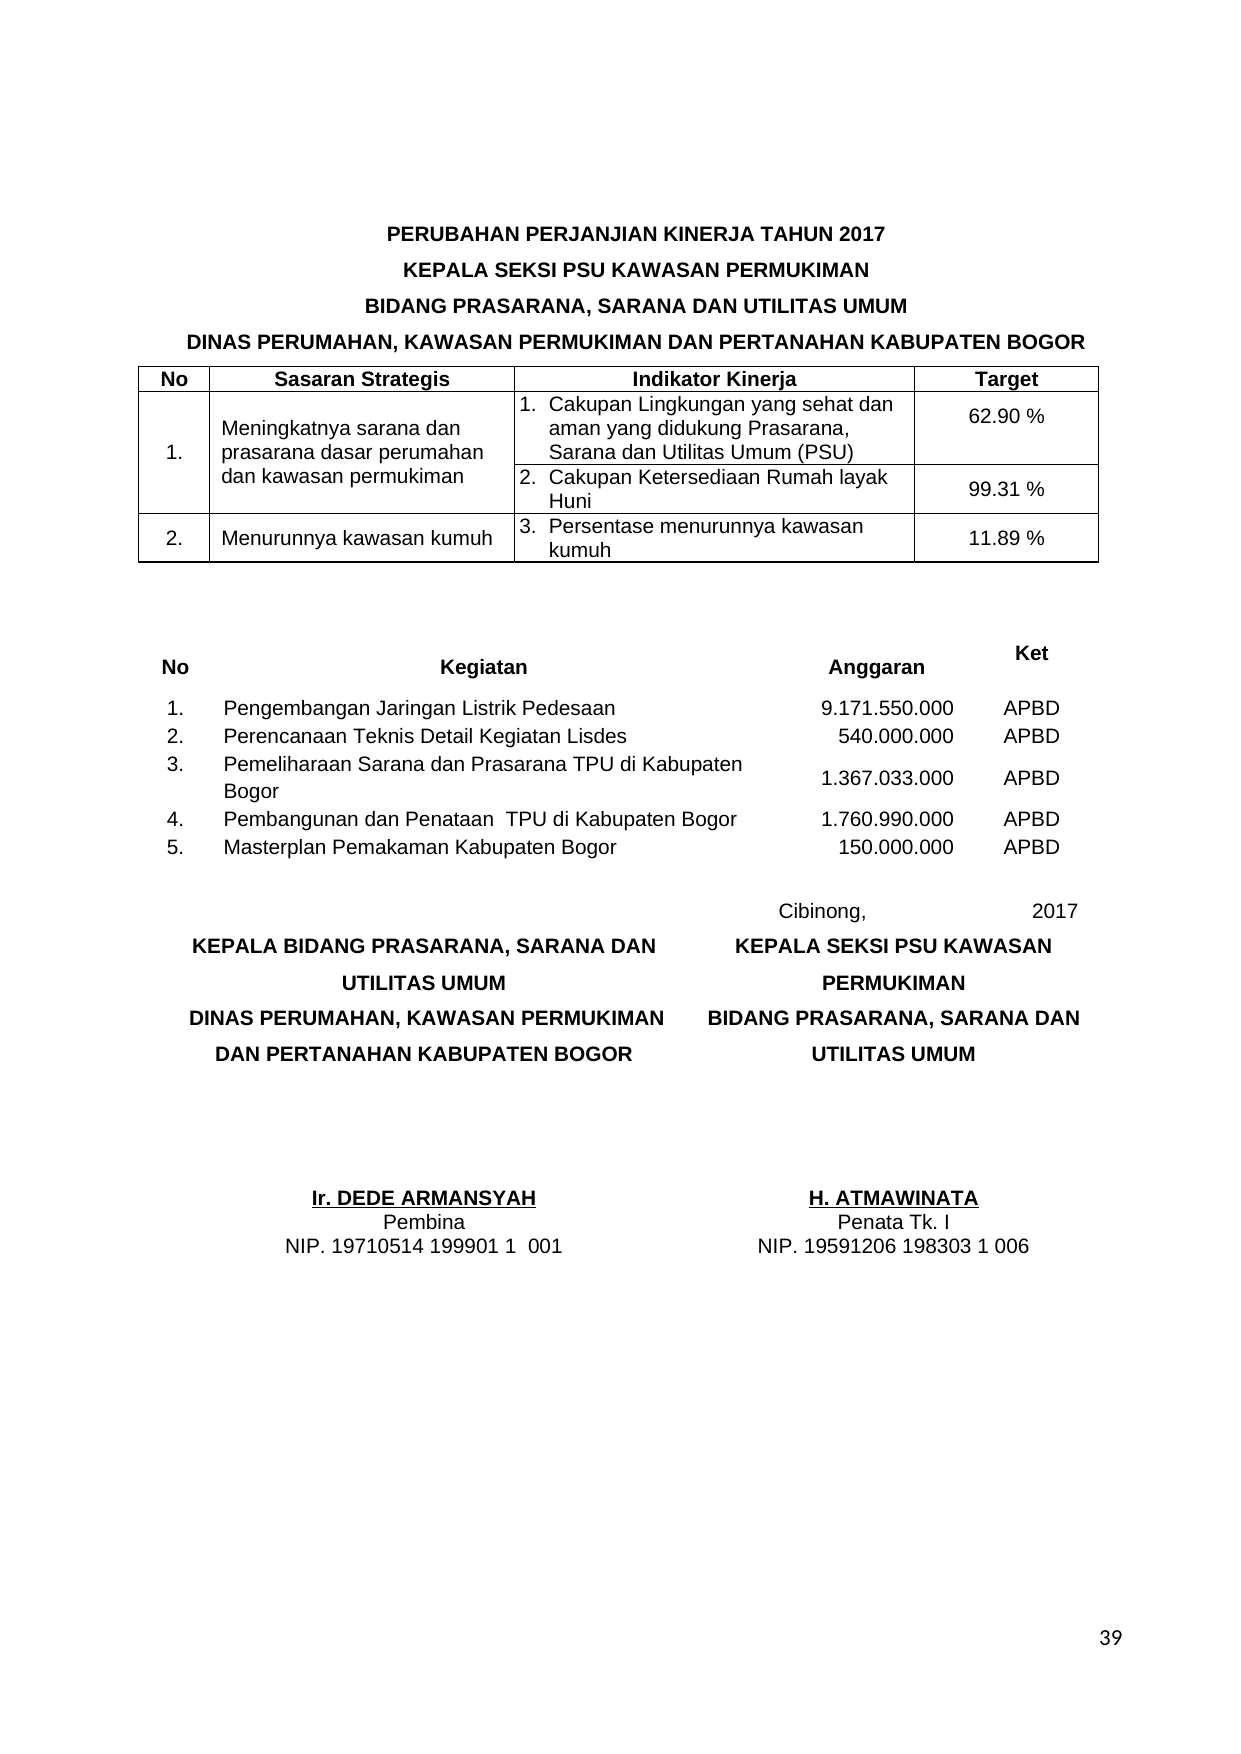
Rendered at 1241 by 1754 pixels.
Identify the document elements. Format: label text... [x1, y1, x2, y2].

table_cell Pembangunan dan Penataan TPU di Kabupaten Bogor [212, 807, 755, 835]
table_cell APBD [965, 835, 1098, 862]
table_header No [139, 367, 209, 391]
table_cell 11.89 % [915, 514, 1098, 561]
table_cell 1.760.990.000 [755, 807, 965, 835]
text PERUBAHAN PERJANJIAN KINERJA TAHUN 2017 [150, 222, 1122, 246]
text KEPALA SEKSI PSU KAWASAN PERMUKIMAN [150, 258, 1122, 282]
table_cell 9.171.550.000 [755, 696, 965, 724]
table_cell 1. [139, 696, 212, 724]
table_header Indikator Kinerja [515, 367, 914, 391]
table_cell APBD [965, 807, 1098, 835]
table_cell 2. [139, 724, 212, 752]
table_cell Cakupan Lingkungan yang sehat dan aman yang didukung Prasarana, Sarana dan Utilitas Umum (PSU) [515, 392, 914, 463]
table_cell Meningkatnya sarana dan prasarana dasar perumahan dan kawasan permukiman [210, 392, 514, 512]
table_header KEPALA BIDANG PRASARANA, SARANA DAN UTILITAS UMUM DINAS PERUMAHAN, KAWASAN PERMUKIMAN DAN PERTANAHAN KABUPATEN BOGOR Ir. DEDE ARMANSYAH Pembina NIP. 19710514 199901 1 001 [166, 899, 681, 1306]
table_cell Cakupan Ketersediaan Rumah layak Huni [515, 465, 914, 512]
table_cell Persentase menurunnya kawasan kumuh [515, 514, 914, 561]
table_cell 2. [139, 514, 209, 561]
table_cell 1.367.033.000 [755, 752, 965, 807]
table_cell 3. [139, 752, 212, 807]
table_header Cibinong, November 2017 KEPALA SEKSI PSU KAWASAN PERMUKIMAN BIDANG PRASARANA, SARANA DAN UTILITAS UMUM H. ATMAWINATA Penata Tk. I NIP. 19591206 198303 1 006 [681, 899, 1106, 1306]
table_cell APBD [965, 752, 1098, 807]
table_cell Pemeliharaan Sarana dan Prasarana TPU di Kabupaten Bogor [212, 752, 755, 807]
table_cell 150.000.000 [755, 835, 965, 862]
table_cell APBD [965, 696, 1098, 724]
table_header Kegiatan [212, 641, 755, 696]
table_cell 4. [139, 807, 212, 835]
text DINAS PERUMAHAN, KAWASAN PERMUKIMAN DAN PERTANAHAN KABUPATEN BOGOR [150, 330, 1122, 354]
table_cell 540.000.000 [755, 724, 965, 752]
table_cell 62.90 % [915, 392, 1098, 463]
text BIDANG PRASARANA, SARANA DAN UTILITAS UMUM [150, 294, 1122, 318]
table_header Sasaran Strategis [210, 367, 514, 391]
table_cell APBD [965, 724, 1098, 752]
table_header Anggaran [755, 641, 965, 696]
table_cell 5. [139, 835, 212, 862]
table_cell Pengembangan Jaringan Listrik Pedesaan [212, 696, 755, 724]
table_header Target [915, 367, 1098, 391]
table_cell Menurunnya kawasan kumuh [210, 514, 514, 561]
table_cell 1. [139, 392, 209, 512]
table_header Ket [965, 641, 1098, 696]
table_cell Masterplan Pemakaman Kabupaten Bogor [212, 835, 755, 862]
table_cell 99.31 % [915, 465, 1098, 512]
table_cell Perencanaan Teknis Detail Kegiatan Lisdes [212, 724, 755, 752]
table_header No [139, 641, 212, 696]
